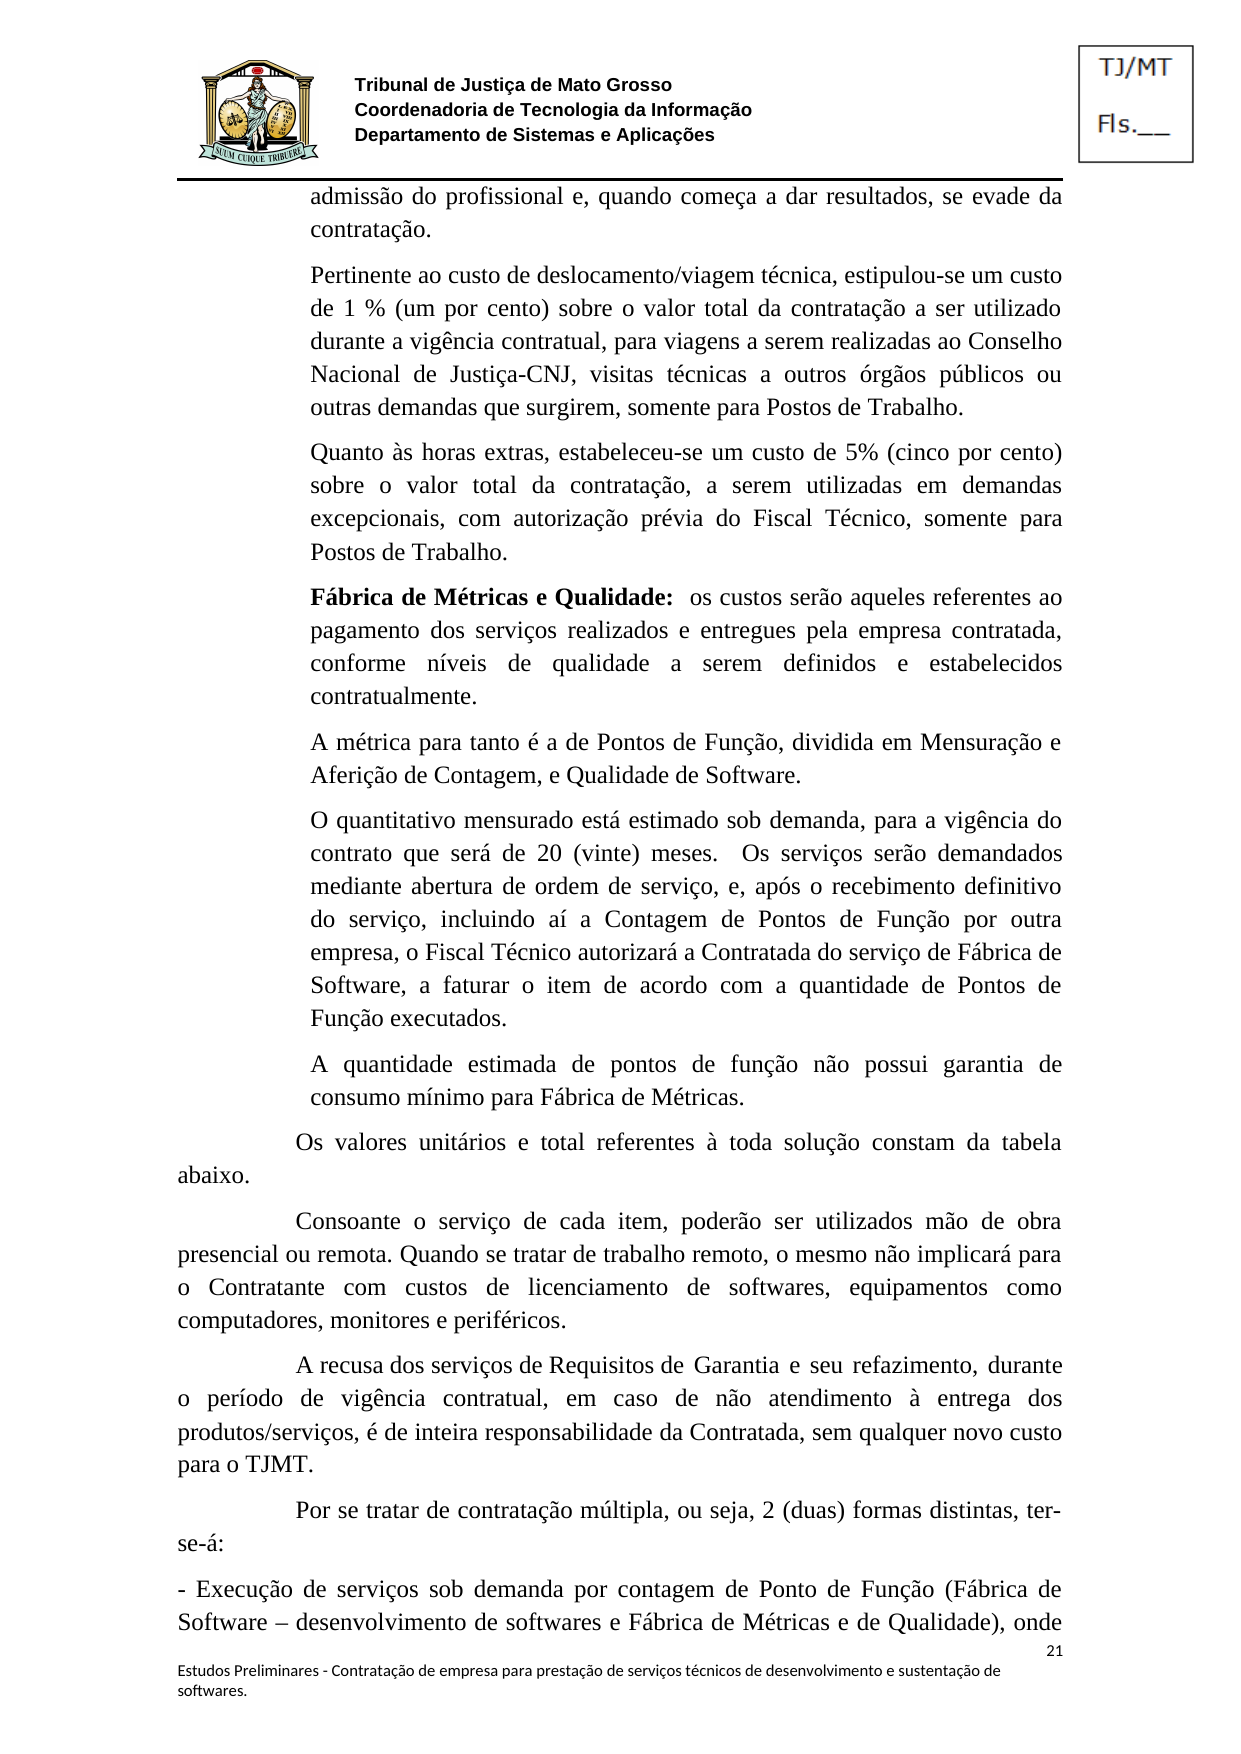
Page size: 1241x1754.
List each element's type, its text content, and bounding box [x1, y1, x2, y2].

text Pertinente ao custo de deslocamento/viagem técnica, estipulou-se um custo de 1 % (um por cento) sobre o valor total da contratação a ser utilizado durante a vigência contratual, para viagens a serem realizadas ao Conselho Nacional de Justiça-CNJ, visitas técnicas a outros órgãos públicos ou outras demandas que surgirem, somente para Postos de Trabalho. [310, 260, 1063, 421]
text Os valores unitários e total referentes à toda solução constam da tabela abaixo. [177, 1127, 1063, 1189]
text A métrica para tanto é a de Pontos de Função, dividida em Mensuração e Aferição de Contagem, e Qualidade de Software. [310, 727, 1063, 788]
text Por se tratar de contratação múltipla, ou seja, 2 (duas) formas distintas, ter-se-á: [177, 1495, 1063, 1557]
text A quantidade estimada de pontos de função não possui garantia de consumo mínimo para Fábrica de Métricas. [310, 1049, 1063, 1111]
text Quanto às horas extras, estabeleceu-se um custo de 5% (cinco por cento) sobre o valor total da contratação, a serem utilizadas em demandas excepcionais, com autorização prévia do Fiscal Técnico, somente para Postos de Trabalho. [310, 437, 1063, 565]
text Consoante o serviço de cada item, poderão ser utilizados mão de obra presencial ou remota. Quando se tratar de trabalho remoto, o mesmo não implicará para o Contratante com custos de licenciamento de softwares, equipamentos como computadores, monitores e periféricos. [177, 1206, 1063, 1334]
text Fábrica de Métricas e Qualidade: os custos serão aqueles referentes ao pagamento dos serviços realizados e entregues pela empresa contratada, conforme níveis de qualidade a serem definidos e estabelecidos contratualmente. [310, 582, 1063, 710]
text O quantitativo mensurado está estimado sob demanda, para a vigência do contrato que será de 20 (vinte) meses. Os serviços serão demandados mediante abertura de ordem de serviço, e, após o recebimento definitivo do serviço, incluindo aí a Contagem de Pontos de Função por outra empresa, o Fiscal Técnico autorizará a Contratada do serviço de Fábrica de Software, a faturar o item de acordo com a quantidade de Pontos de Função executados. [310, 805, 1063, 1032]
picture [198, 60, 319, 166]
text A recusa dos serviços de Requisitos de Garantia e seu refazimento, durante o período de vigência contratual, em caso de não atendimento à entrega dos produtos/serviços, é de inteira responsabilidade da Contratada, sem qualquer novo custo para o TJMT. [177, 1351, 1063, 1478]
picture [1074, 44, 1200, 166]
